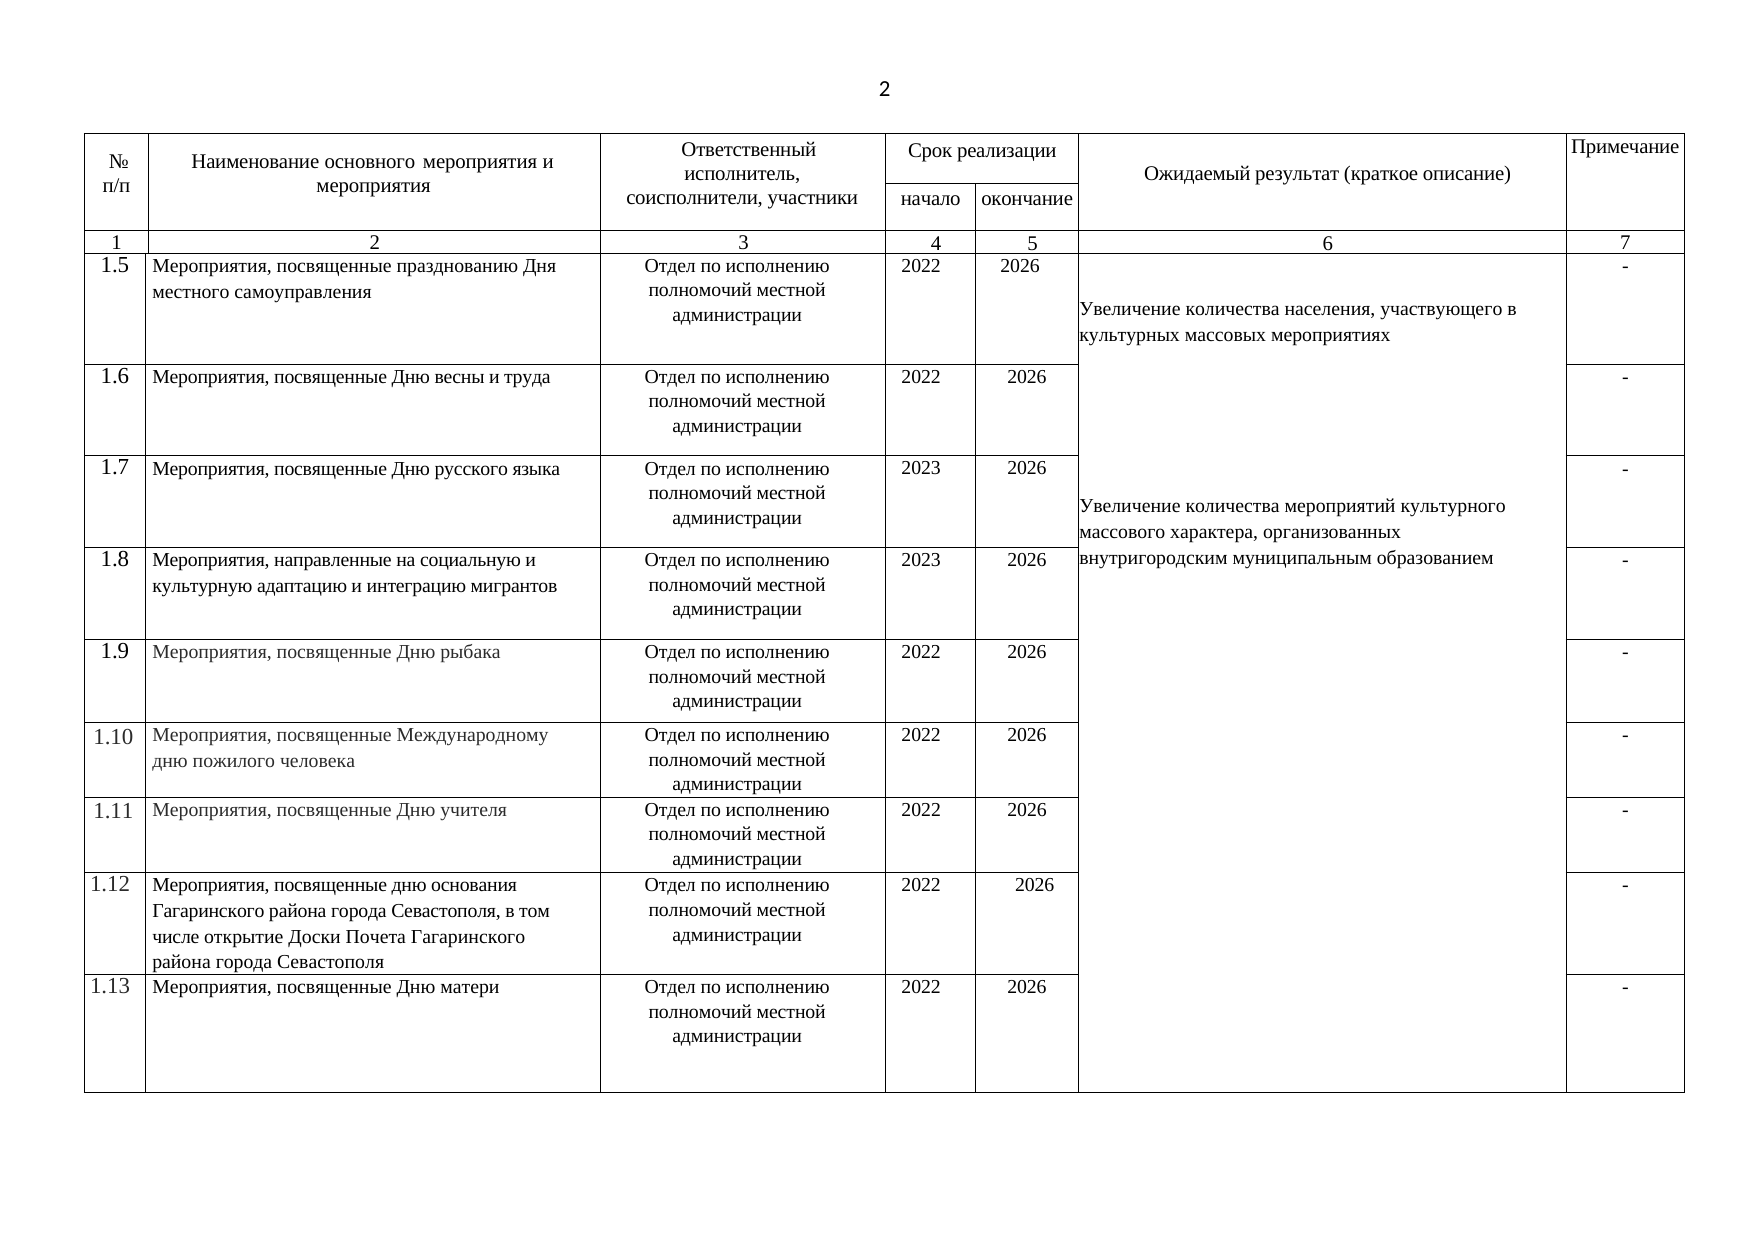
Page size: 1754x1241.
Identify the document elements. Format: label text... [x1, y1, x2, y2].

table_cell Отдел по исполнению полномочий местной администрации [601, 723, 885, 797]
table_cell 7 [1567, 231, 1684, 253]
table_cell Отдел по исполнению полномочий местной администрации [601, 548, 885, 639]
table_cell 1.8 [85, 548, 145, 639]
table_cell Отдел по исполнению полномочий местной администрации [601, 975, 885, 1092]
table_cell - [1567, 548, 1684, 639]
table_cell - [1567, 254, 1684, 364]
table_cell 2026 [976, 548, 1078, 639]
table_cell Мероприятия, посвященные Международному дню пожилого человека [146, 723, 600, 797]
table_cell Отдел по исполнению полномочий местной администрации [601, 873, 885, 974]
table_cell 2026 [976, 873, 1078, 974]
table_cell 2022 [886, 254, 975, 364]
table_cell 1.9 [85, 640, 145, 722]
table_cell 1.11 [85, 798, 145, 872]
table_cell - [1567, 365, 1684, 455]
table_cell Мероприятия, посвященные Дню русского языка [146, 456, 600, 547]
table_cell начало [886, 184, 975, 230]
table_cell 2023 [886, 456, 975, 547]
table_cell 1.7 [85, 456, 145, 547]
table_cell Отдел по исполнению полномочий местной администрации [601, 254, 885, 364]
table_cell 2022 [886, 873, 975, 974]
table_cell - [1567, 798, 1684, 872]
table_cell 2026 [976, 723, 1078, 797]
table_cell Мероприятия, посвященные Дню рыбака [146, 640, 600, 722]
table_cell 1.12 [85, 873, 145, 974]
table_cell 2022 [886, 723, 975, 797]
table_cell 2026 [976, 456, 1078, 547]
table_cell Мероприятия, посвященные празднованию Дня местного самоуправления [146, 254, 600, 364]
table_cell Мероприятия, посвященные Дню матери [146, 975, 600, 1092]
table_cell 2022 [886, 798, 975, 872]
table_cell 1.5 [85, 254, 145, 364]
table_cell - [1567, 640, 1684, 722]
table_cell 2022 [886, 365, 975, 455]
table_cell 2022 [886, 640, 975, 722]
table_cell 1.10 [85, 723, 145, 797]
table_cell - [1567, 873, 1684, 974]
table_cell - [1567, 975, 1684, 1092]
table_cell Мероприятия, посвященные Дню весны и труда [146, 365, 600, 455]
table_header Ответственный исполнитель, соисполнители, участники [601, 134, 885, 230]
table_cell Мероприятия, направленные на социальную и культурную адаптацию и интеграцию мигрантов [146, 548, 600, 639]
table_header Наименование основного мероприятия и мероприятия [149, 134, 600, 230]
table_cell 1 [85, 231, 148, 253]
table_header Срок реализации [886, 134, 1078, 183]
table_cell 1.6 [85, 365, 145, 455]
table_cell 1.13 [85, 975, 145, 1092]
table_cell 2026 [976, 254, 1078, 364]
table_cell Отдел по исполнению полномочий местной администрации [601, 798, 885, 872]
table_cell 3 [601, 231, 885, 253]
table_cell - [1567, 723, 1684, 797]
table_cell окончание [976, 184, 1078, 230]
table_cell 2026 [976, 640, 1078, 722]
table_cell 6 [1079, 231, 1566, 253]
table_cell 2026 [976, 365, 1078, 455]
table_cell 2023 [886, 548, 975, 639]
table_header № п/п [85, 134, 148, 230]
table_cell 5 [976, 231, 1078, 253]
table_cell 2 [149, 231, 600, 253]
table_cell Отдел по исполнению полномочий местной администрации [601, 640, 885, 722]
table_header Ожидаемый результат (краткое описание) [1079, 134, 1566, 230]
table_cell Отдел по исполнению полномочий местной администрации [601, 365, 885, 455]
table_cell Мероприятия, посвященные дню основания Гагаринского района города Севастополя, в том числе открытие Доски Почета Гагаринского района города Севастополя [146, 873, 600, 974]
table_header Примечание [1567, 134, 1684, 230]
table_cell - [1567, 456, 1684, 547]
table_cell 2026 [976, 798, 1078, 872]
table_cell 2022 [886, 975, 975, 1092]
table_cell Мероприятия, посвященные Дню учителя [146, 798, 600, 872]
table_cell 2026 [976, 975, 1078, 1092]
table_cell Отдел по исполнению полномочий местной администрации [601, 456, 885, 547]
table_cell 4 [886, 231, 975, 253]
